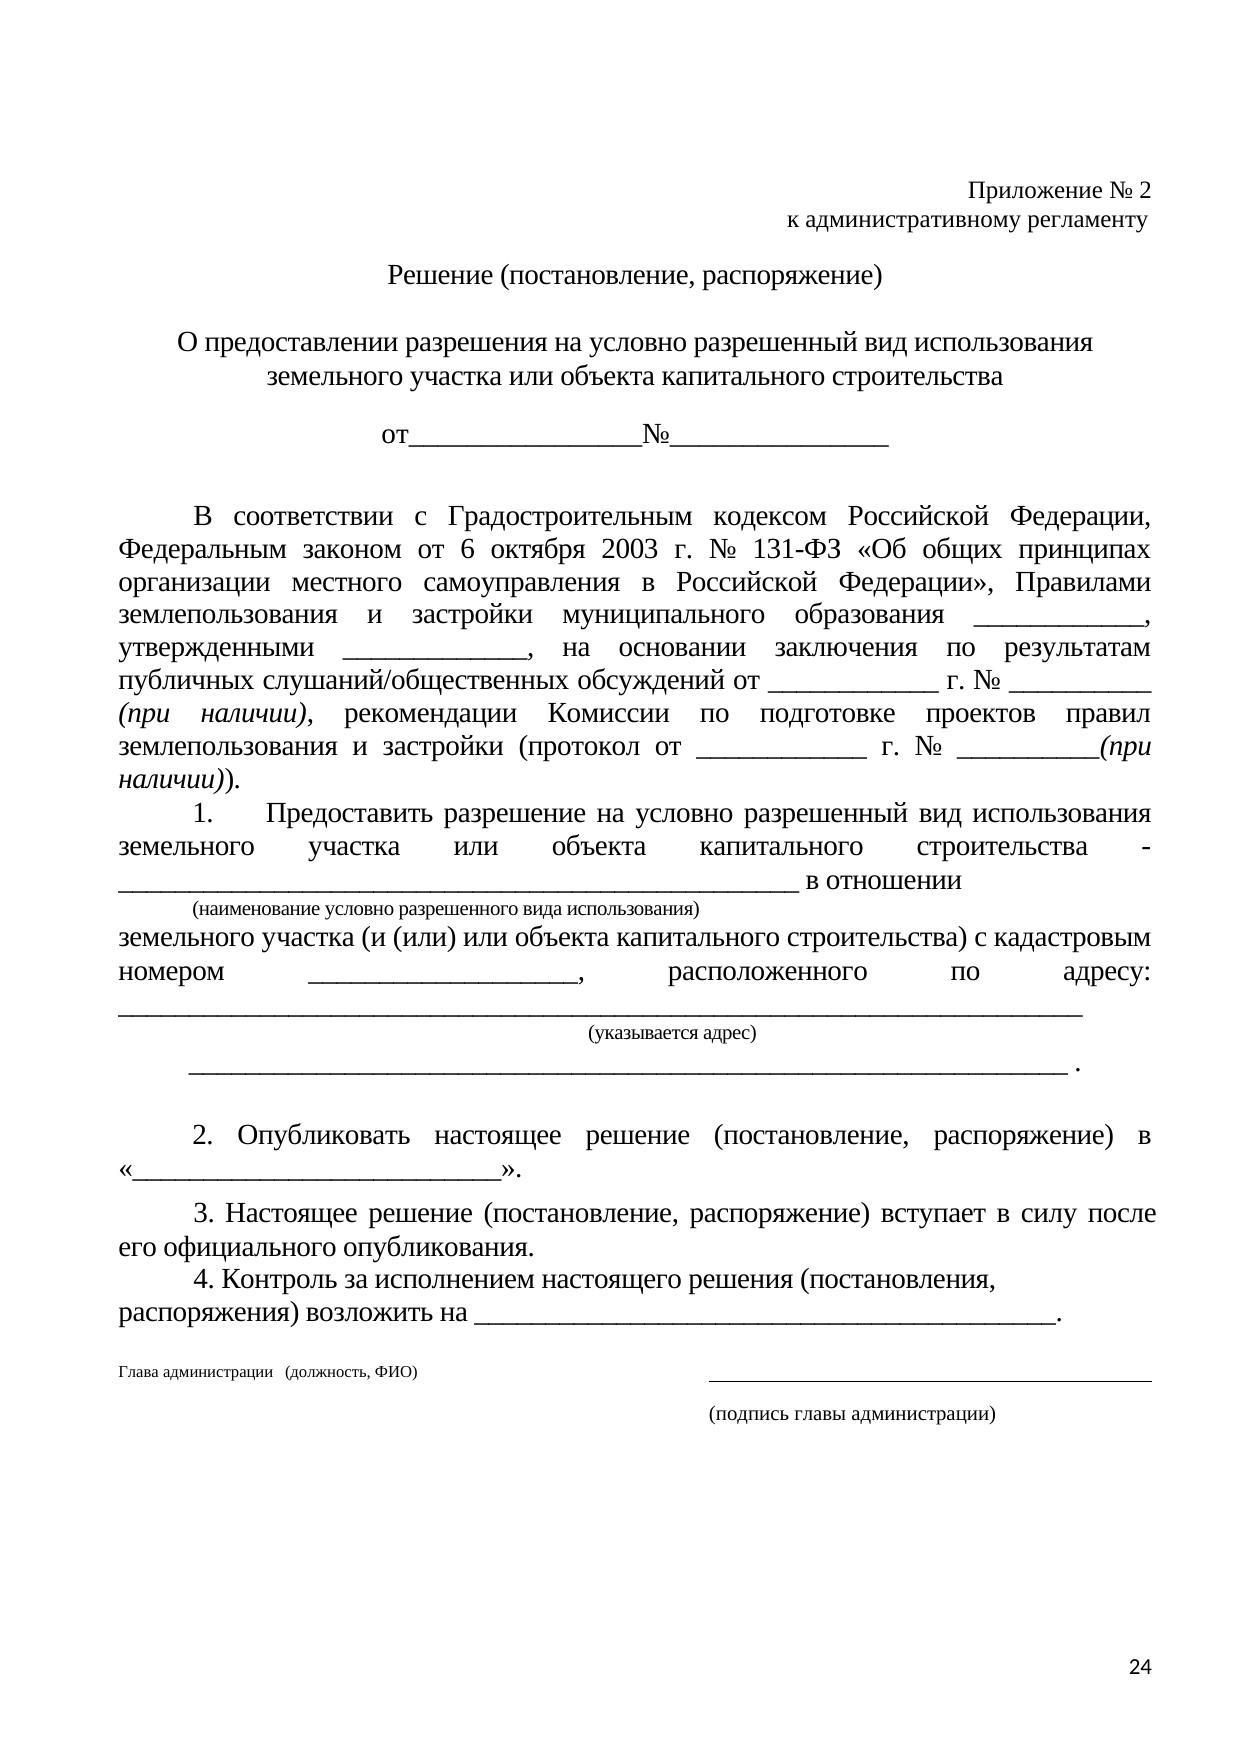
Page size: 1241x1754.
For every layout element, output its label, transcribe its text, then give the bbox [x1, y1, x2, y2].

text (указывается адрес) [118, 1020, 1152, 1044]
text (подпись главы администрации) [709, 1382, 1152, 1424]
text 2. Опубликовать настоящее решение (постановление, распоряжение) в «__________________________». [118, 1118, 1152, 1184]
text к административному регламенту [118, 204, 1152, 233]
text 3. Настоящее решение (постановление, распоряжение) вступает в силу после его официального опубликования. [118, 1197, 1158, 1262]
text О предоставлении разрешения на условно разрешенный вид использования земельного участка или объекта капитального строительства [118, 324, 1152, 391]
text (наименование условно разрешенного вида использования) [192, 895, 1152, 919]
text Решение (постановление, распоряжение) [118, 257, 1152, 291]
text Глава администрации (должность, ФИО) [118, 1362, 1152, 1381]
list Предоставить разрешение на условно разрешенный вид использования земельного участка или объекта капитального строительства -________________________________________________ в отношении [118, 795, 1152, 895]
text Приложение № 2 [118, 176, 1152, 204]
text от________________№_______________ [118, 420, 1152, 449]
text земельного участка (и (или) или объекта капитального строительства) с кадастровым номером ___________________, расположенного по адресу: ____________________________________________________________________ [118, 919, 1152, 1020]
text ______________________________________________________________ . [118, 1044, 1152, 1078]
text 4. Контроль за исполнением настоящего решения (постановления, распоряжения) возложить на _________________________________________. [118, 1262, 1158, 1328]
text В соответствии с Градостроительным кодексом Российской Федерации, Федеральным законом от 6 октября 2003 г. № 131-ФЗ «Об общих принципах организации местного самоуправления в Российской Федерации», Правилами землепользования и застройки муниципального образования ____________, утвержденными _____________, на основании заключения по результатам публичных слушаний/общественных обсуждений от ____________ г. № __________ (при наличии), рекомендации Комиссии по подготовке проектов правил землепользования и застройки (протокол от ____________ г. № __________(при наличии)). [118, 499, 1152, 795]
